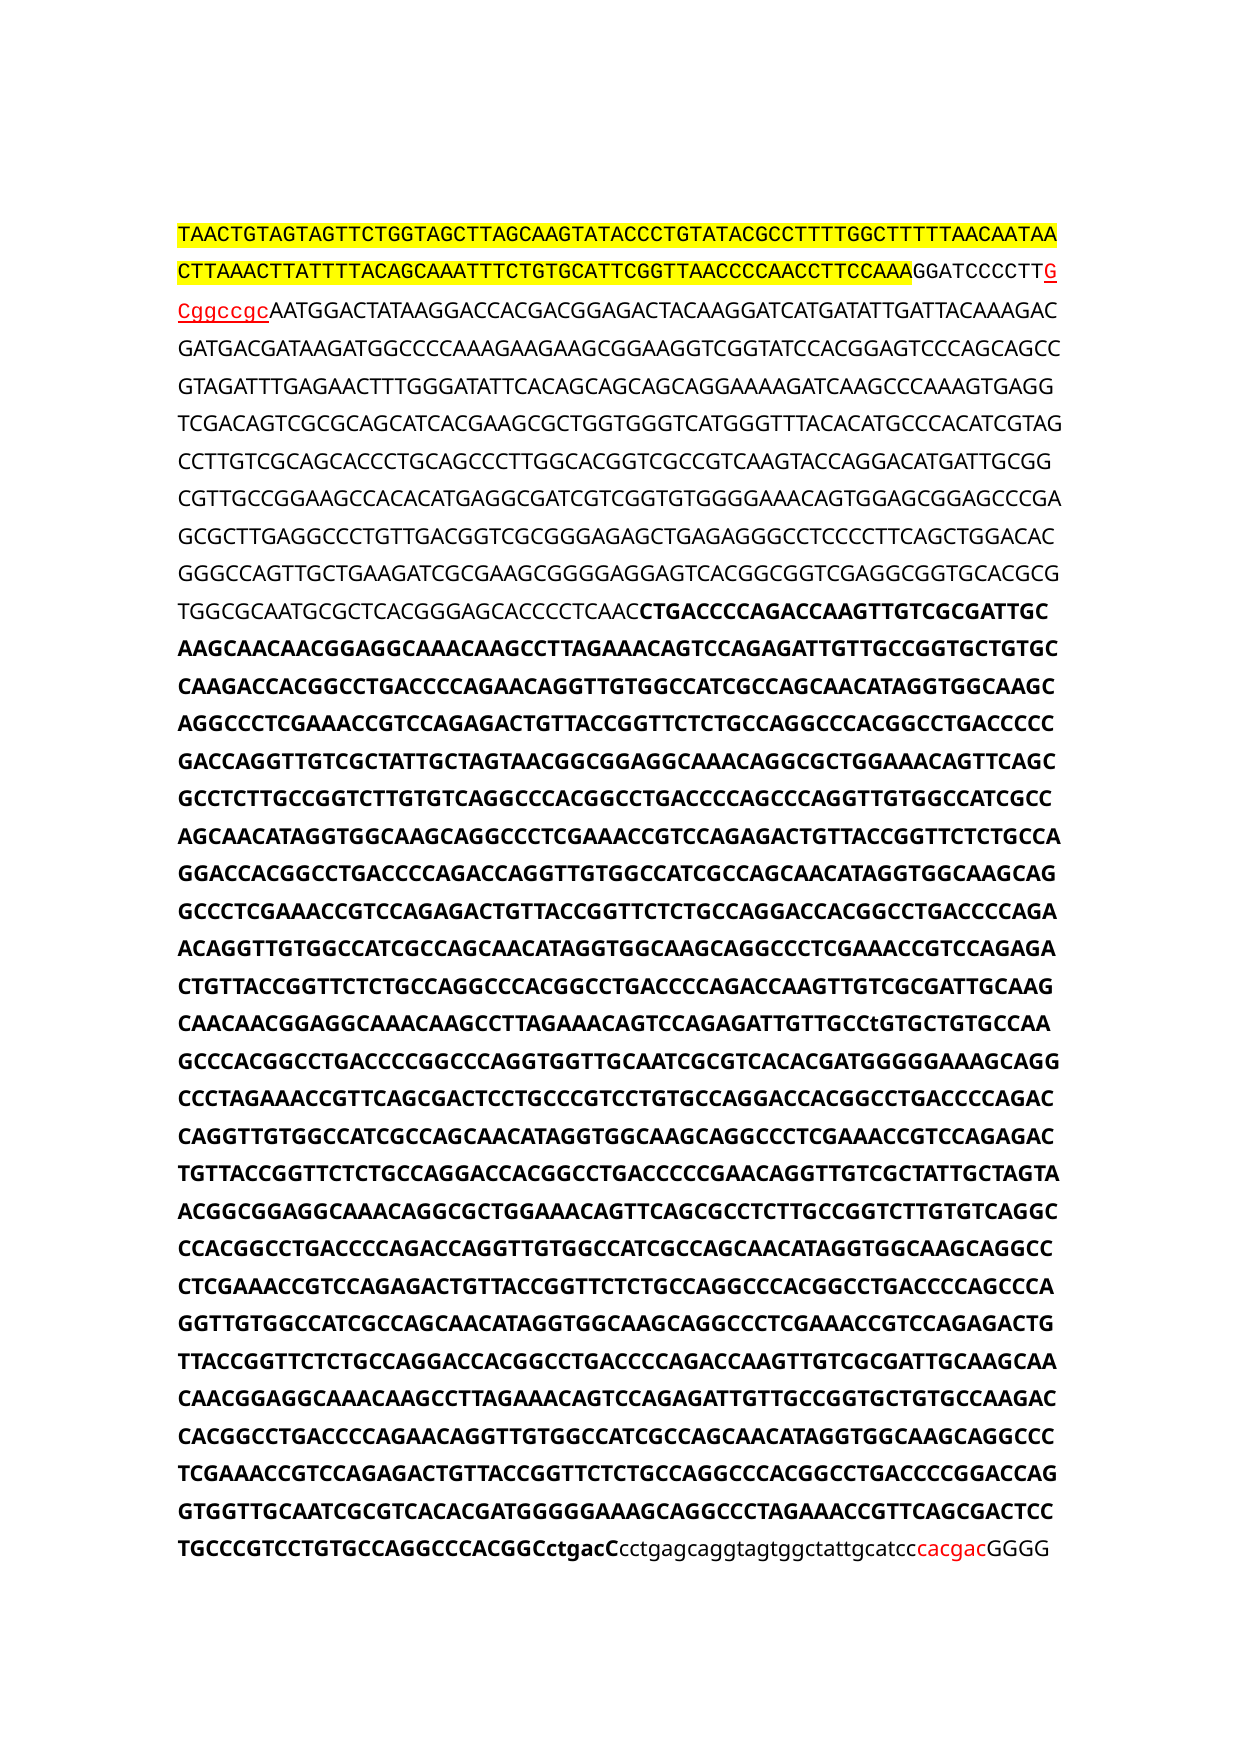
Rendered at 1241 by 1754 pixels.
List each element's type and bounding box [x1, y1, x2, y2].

text [177, 217, 1063, 1567]
